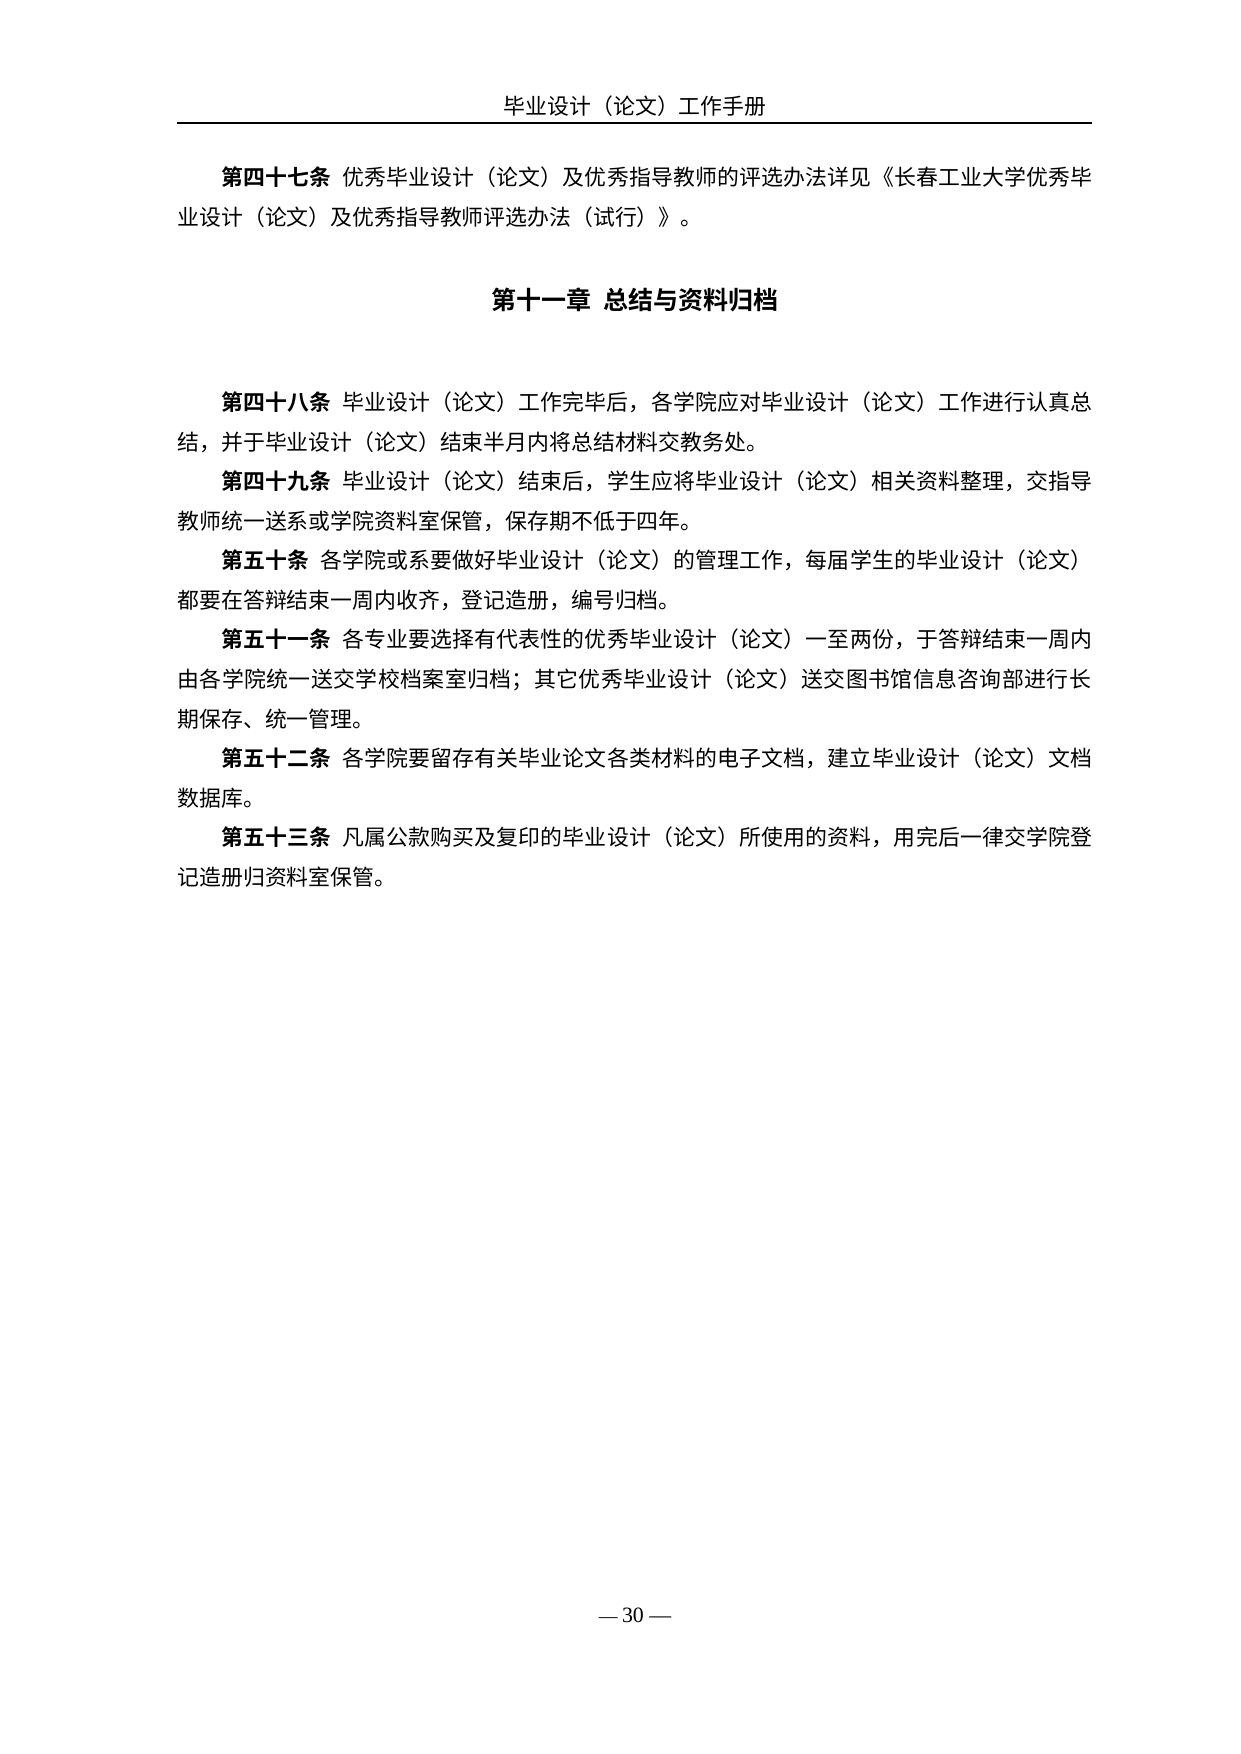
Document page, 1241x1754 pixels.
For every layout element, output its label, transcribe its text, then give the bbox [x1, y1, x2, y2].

text 第五十二条 各学院要留存有关毕业论文各类材料的电子文档，建立毕业设计（论文）文档数据库。 [177, 741, 1092, 812]
text 第五十条 各学院或系要做好毕业设计（论文）的管理工作，每届学生的毕业设计（论文）都要在答辩结束一周内收齐，登记造册，编号归档。 [177, 543, 1092, 614]
text 第五十三条 凡属公款购买及复印的毕业设计（论文）所使用的资料，用完后一律交学院登记造册归资料室保管。 [177, 820, 1092, 892]
subtitle 第十一章 总结与资料归档 [177, 266, 1092, 331]
text 第四十七条 优秀毕业设计（论文）及优秀指导教师的评选办法详见《长春工业大学优秀毕业设计（论文）及优秀指导教师评选办法（试行）》。 [177, 160, 1092, 231]
text 第四十九条 毕业设计（论文）结束后，学生应将毕业设计（论文）相关资料整理，交指导教师统一送系或学院资料室保管，保存期不低于四年。 [177, 464, 1092, 535]
text 第五十一条 各专业要选择有代表性的优秀毕业设计（论文）一至两份，于答辩结束一周内由各学院统一送交学校档案室归档；其它优秀毕业设计（论文）送交图书馆信息咨询部进行长期保存、统一管理。 [177, 622, 1092, 733]
text 第四十八条 毕业设计（论文）工作完毕后，各学院应对毕业设计（论文）工作进行认真总结，并于毕业设计（论文）结束半月内将总结材料交教务处。 [177, 385, 1092, 456]
